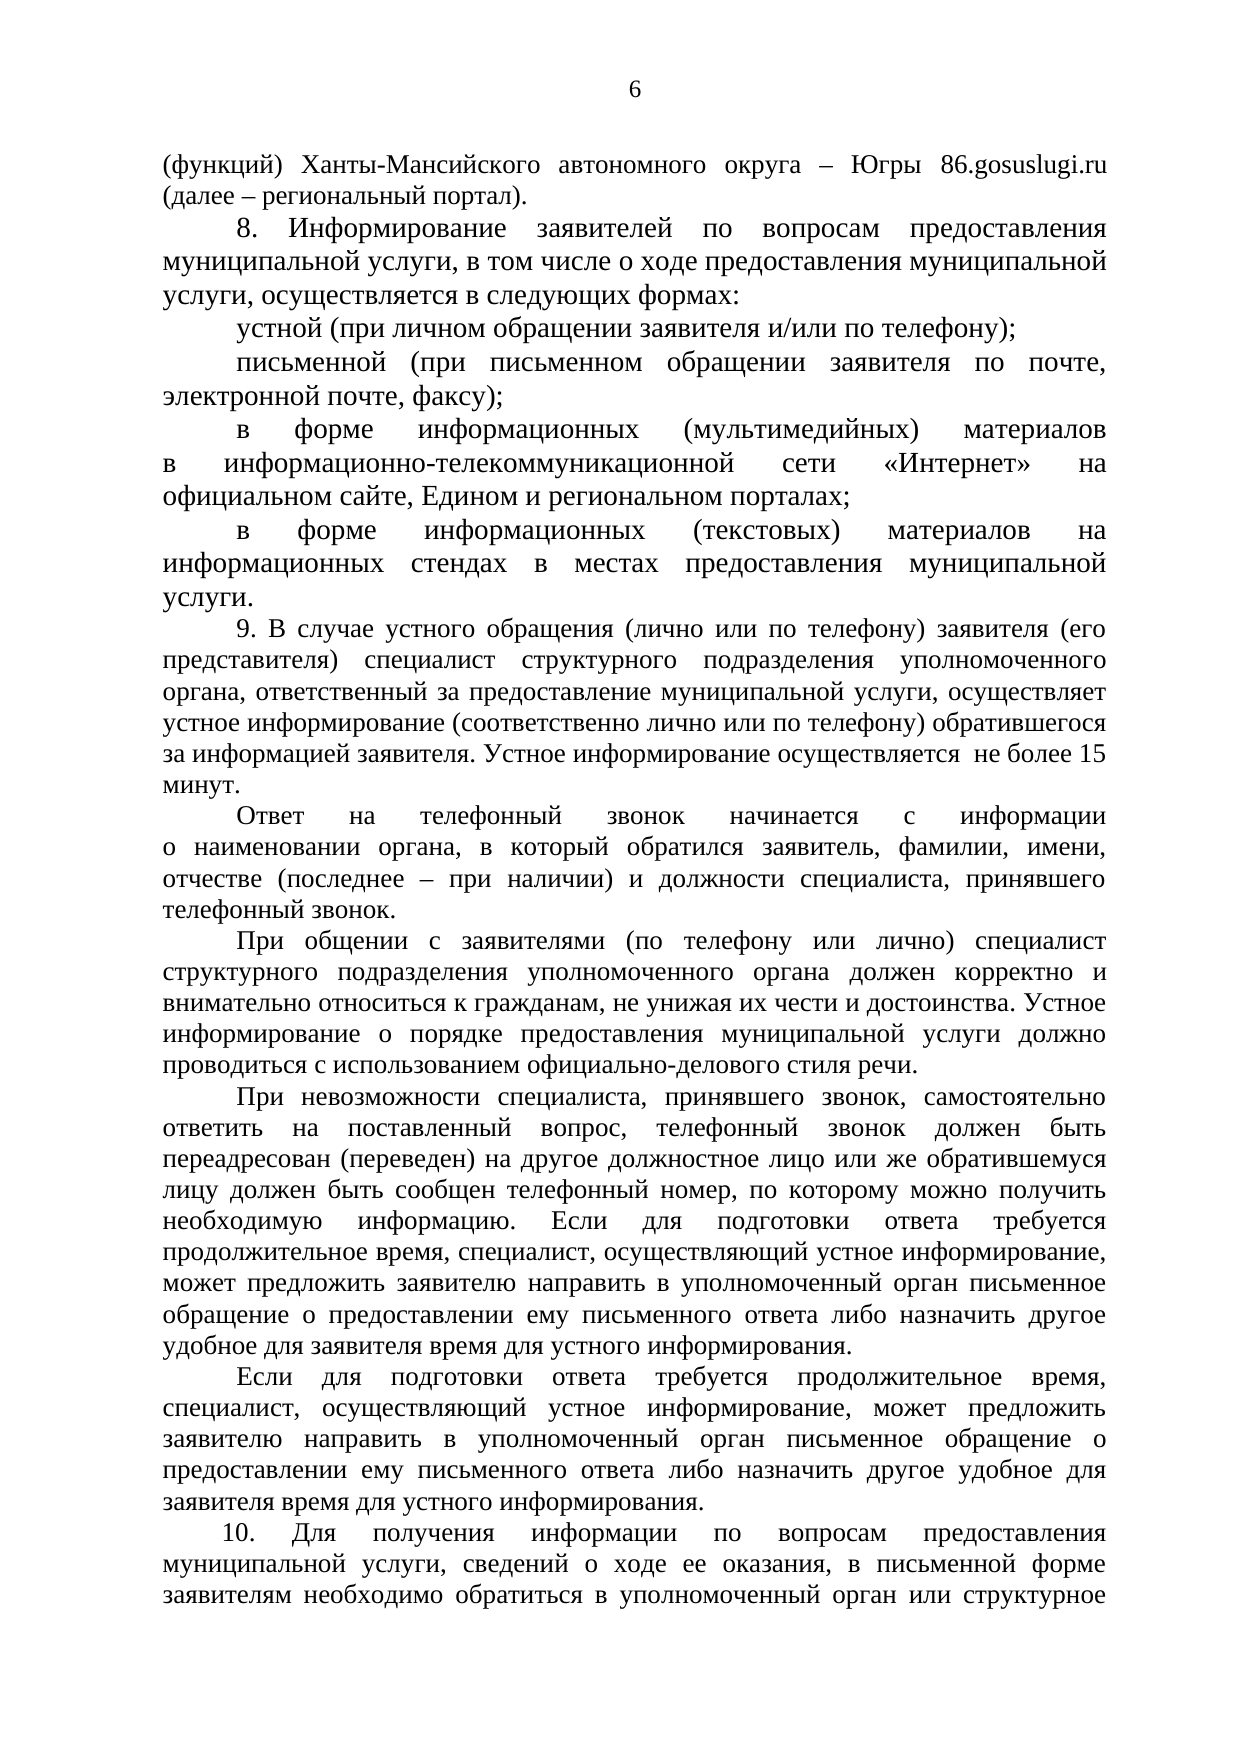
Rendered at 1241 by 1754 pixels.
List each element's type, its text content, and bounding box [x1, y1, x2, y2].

text устной (при личном обращении заявителя и/или по телефону); [162, 311, 1107, 344]
text Если для подготовки ответа требуется продолжительное время, специалист, осуществляющий устное информирование, может предложить заявителю направить в уполномоченный орган письменное обращение о предоставлении ему письменного ответа либо назначить другое удобное для заявителя время для устного информирования. [162, 1360, 1107, 1516]
text 8. Информирование заявителей по вопросам предоставления муниципальной услуги, в том числе о ходе предоставления муниципальной услуги, осуществляется в следующих формах: [162, 210, 1107, 311]
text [162, 1516, 1107, 1609]
text письменной (при письменном обращении заявителя по почте, электронной почте, факсу); [162, 344, 1107, 411]
text в форме информационных (текстовых) материалов на информационных стендах в местах предоставления муниципальной услуги. [162, 512, 1107, 612]
text в форме информационных (мультимедийных) материалов в информационно-телекоммуникационной сети «Интернет» на официальном сайте, Едином и региональном порталах; [162, 411, 1107, 512]
text При невозможности специалиста, принявшего звонок, самостоятельно ответить на поставленный вопрос, телефонный звонок должен быть переадресован (переведен) на другое должностное лицо или же обратившемуся лицу должен быть сообщен телефонный номер, по которому можно получить необходимую информацию. Если для подготовки ответа требуется продолжительное время, специалист, осуществляющий устное информирование, может предложить заявителю направить в уполномоченный орган письменное обращение о предоставлении ему письменного ответа либо назначить другое удобное для заявителя время для устного информирования. [162, 1080, 1107, 1360]
text 9. В случае устного обращения (лично или по телефону) заявителя (его представителя) специалист структурного подразделения уполномоченного органа, ответственный за предоставление муниципальной услуги, осуществляет устное информирование (соответственно лично или по телефону) обратившегося за информацией заявителя. Устное информирование осуществляется не более 15 минут. [162, 612, 1107, 799]
text Ответ на телефонный звонок начинается с информации о наименовании органа, в который обратился заявитель, фамилии, имени, отчестве (последнее – при наличии) и должности специалиста, принявшего телефонный звонок. [162, 799, 1107, 924]
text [162, 148, 1107, 210]
text При общении с заявителями (по телефону или лично) специалист структурного подразделения уполномоченного органа должен корректно и внимательно относиться к гражданам, не унижая их чести и достоинства. Устное информирование о порядке предоставления муниципальной услуги должно проводиться с использованием официально-делового стиля речи. [162, 924, 1107, 1080]
